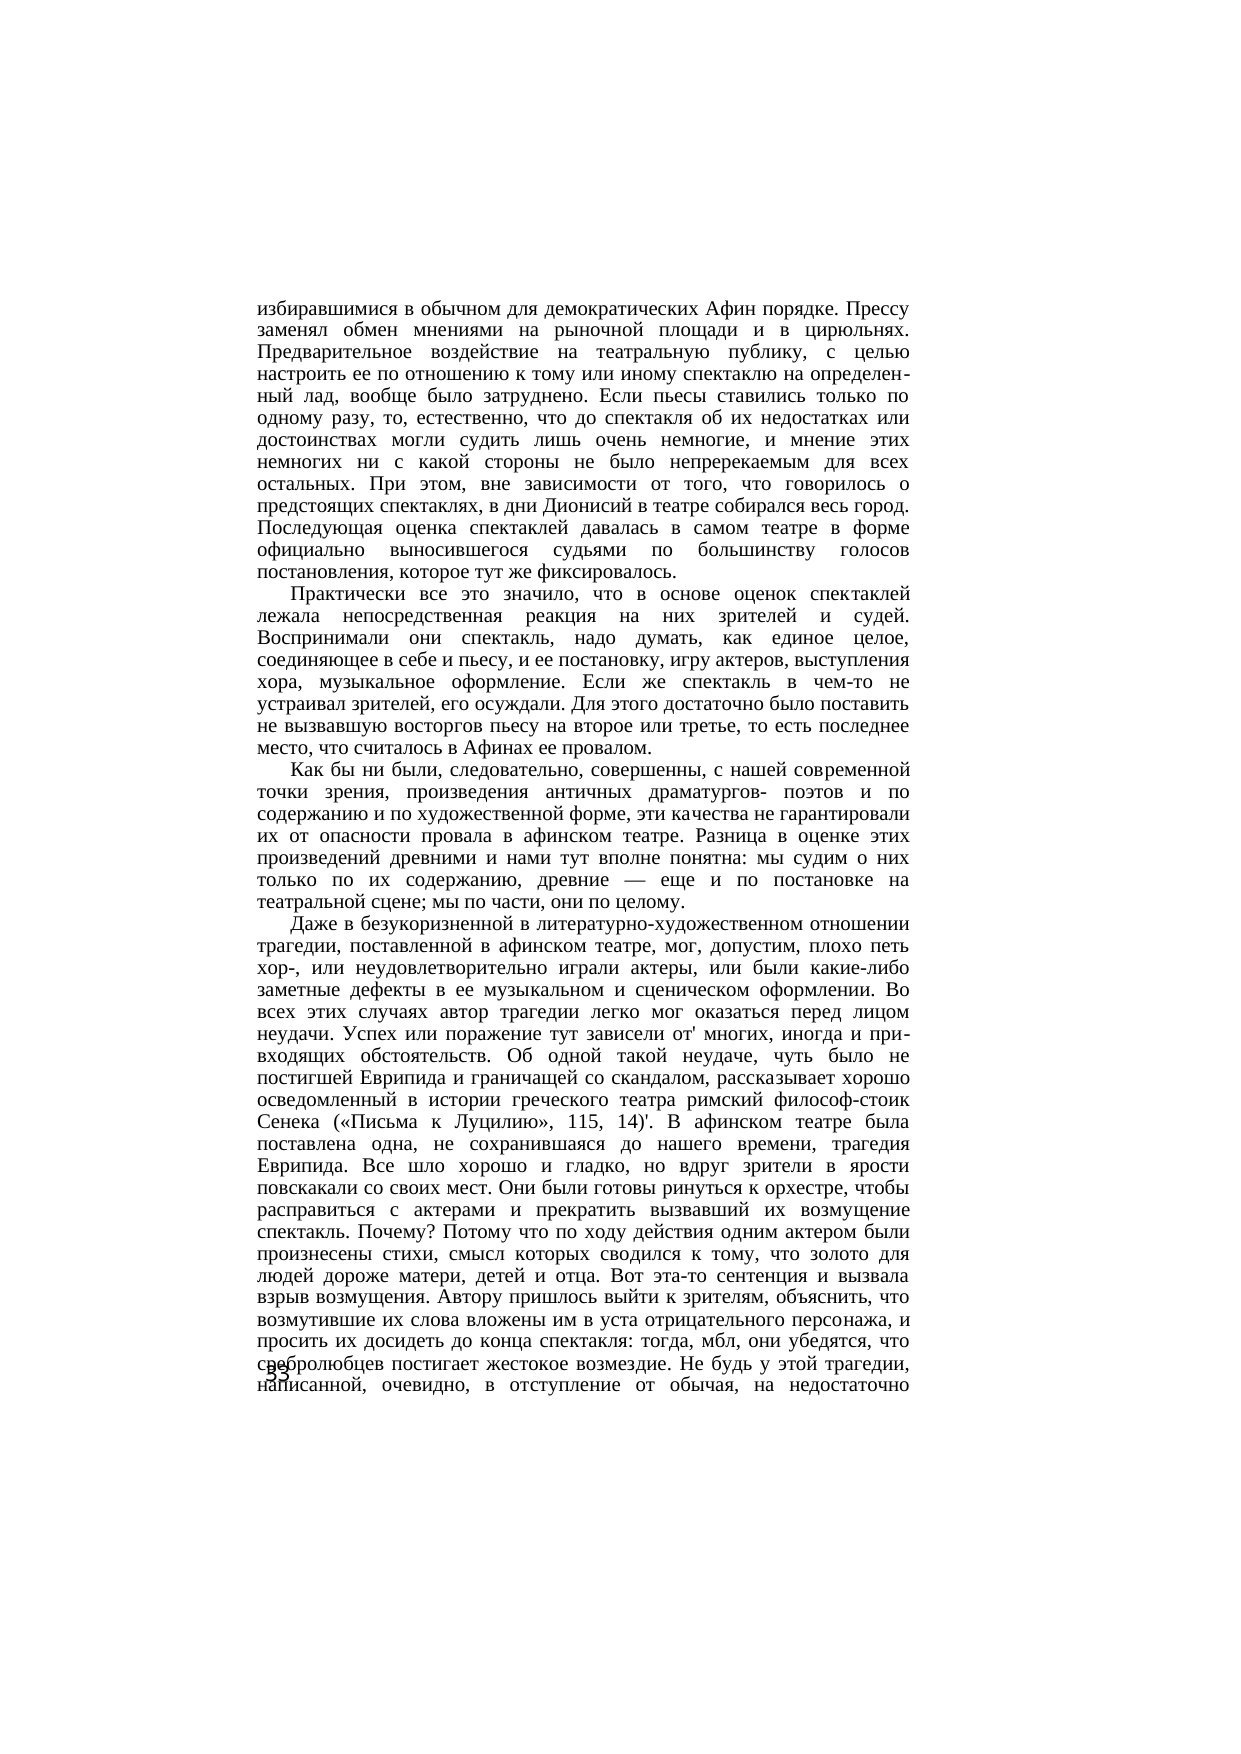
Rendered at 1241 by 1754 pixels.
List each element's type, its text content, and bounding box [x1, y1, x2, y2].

text Как бы ни были, следовательно, совершенны, с нашей современной точки зрения, произведения античных драматургов- поэтов и по содержанию и по художественной форме, эти качества не гарантировали их от опасности провала в афинском театре. Разница в оценке этих произведений древними и нами тут вполне понятна: мы судим о них только по их содержанию, древние — еще и по постановке на театральной сцене; мы по части, они по целому. [257, 759, 910, 913]
text Практически все это значило, что в основе оценок спектаклей лежала непосредственная реакция на них зрителей и судей. Воспринимали они спектакль, надо думать, как единое целое, соединяющее в себе и пьесу, и ее постановку, игру актеров, выступления хора, музыкальное оформление. Если же спектакль в чем-то не устраивал зрителей, его осуждали. Для этого достаточно было поставить не вызвавшую восторгов пьесу на второе или третье, то есть последнее место, что считалось в Афинах ее провалом. [257, 583, 910, 759]
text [257, 297, 910, 583]
